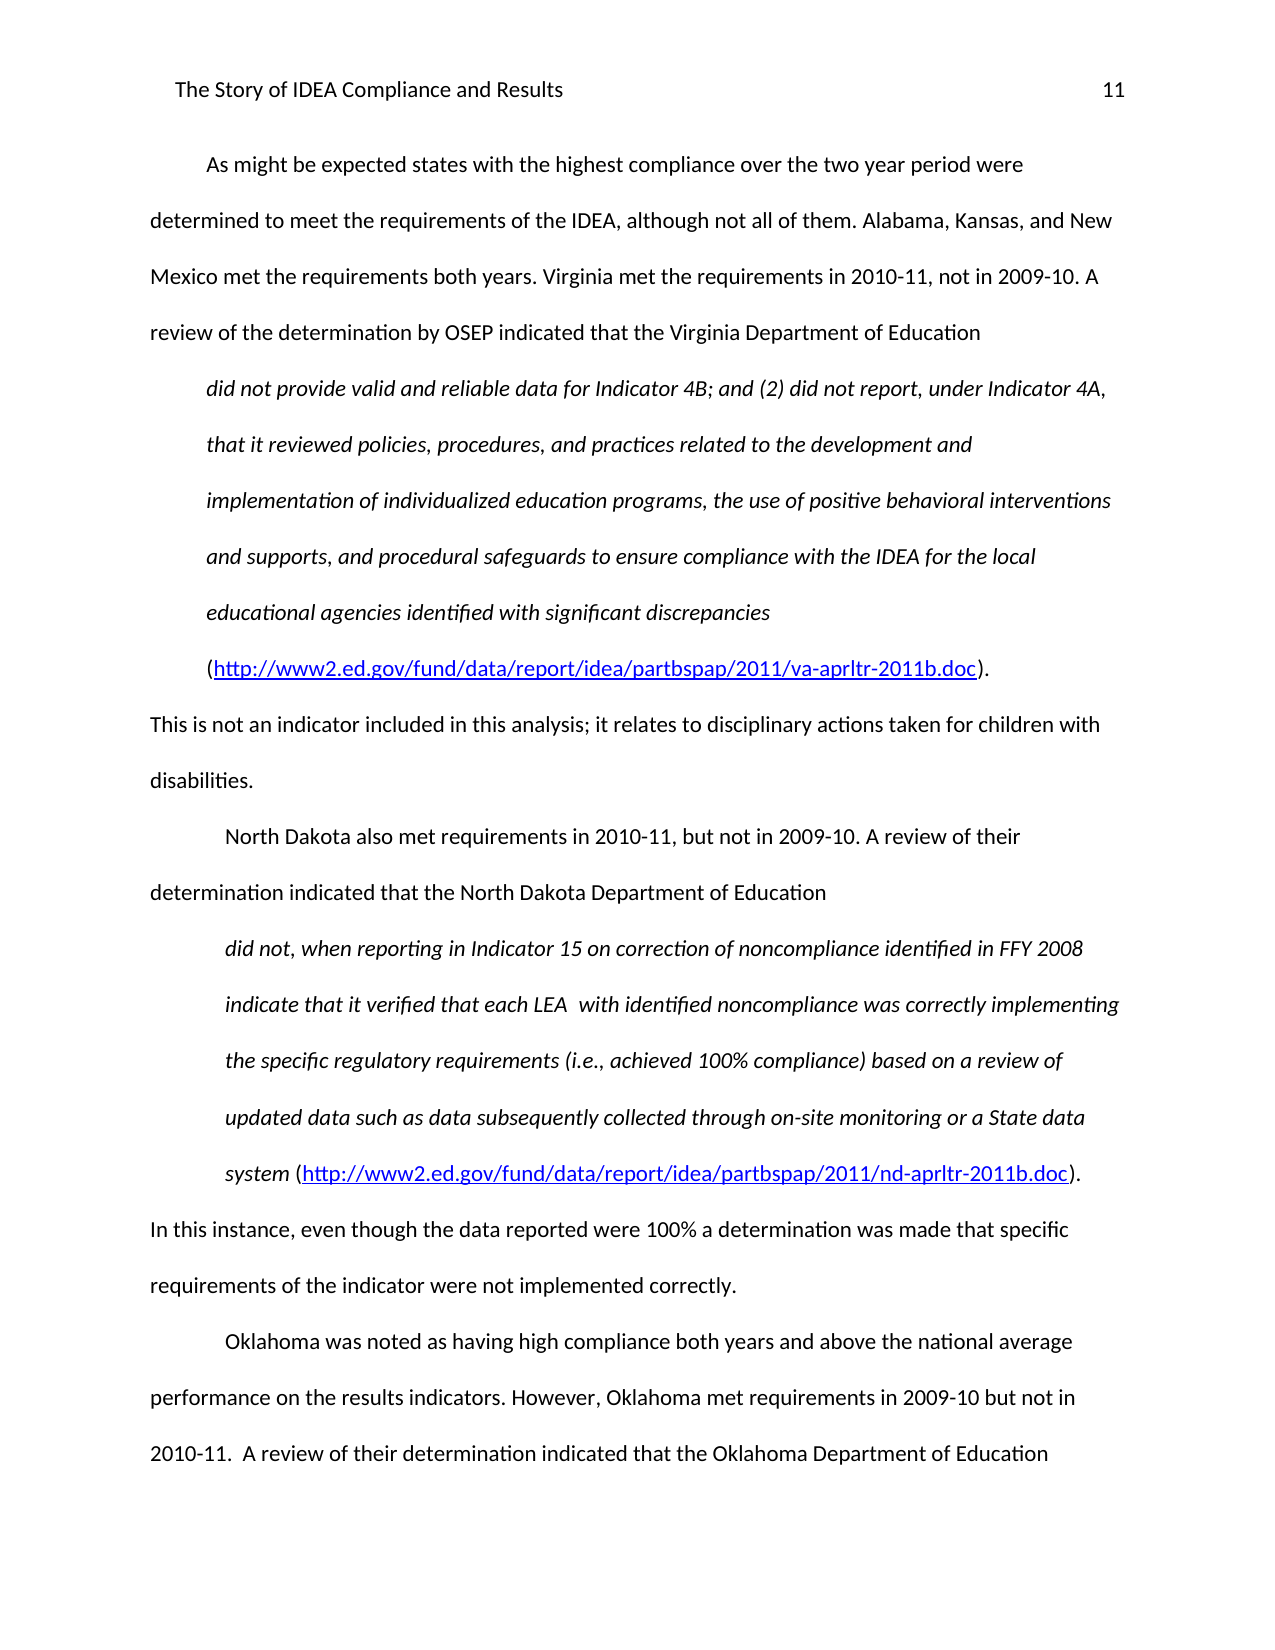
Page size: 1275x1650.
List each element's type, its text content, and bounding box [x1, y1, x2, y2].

text This is not an indicator included in this analysis; it relates to disciplinary actions taken for children with disabilities. [150, 710, 1125, 794]
text Oklahoma was noted as having high compliance both years and above the national average performance on the results indicators. However, Oklahoma met requirements in 2009-10 but not in 2010-11. A review of their determination indicated that the Oklahoma Department of Education [150, 1327, 1125, 1467]
text In this instance, even though the data reported were 100% a determination was made that specific requirements of the indicator were not implemented correctly. [150, 1215, 1125, 1299]
text As might be expected states with the highest compliance over the two year period were determined to meet the requirements of the IDEA, although not all of them. Alabama, Kansas, and New Mexico met the requirements both years. Virginia met the requirements in 2010-11, not in 2009-10. A review of the determination by OSEP indicated that the Virginia Department of Education [150, 150, 1125, 346]
text did not provide valid and reliable data for Indicator 4B; and (2) did not report, under Indicator 4A, that it reviewed policies, procedures, and practices related to the development and implementation of individualized education programs, the use of positive behavioral interventions and supports, and procedural safeguards to ensure compliance with the IDEA for the local educational agencies identified with significant discrepancies (http://www2.ed.gov/fund/data/report/idea/partbspap/2011/va-aprltr-2011b.doc). [206, 374, 1125, 682]
text did not, when reporting in Indicator 15 on correction of noncompliance identified in FFY 2008 indicate that it verified that each LEA with identified noncompliance was correctly implementing the specific regulatory requirements (i.e., achieved 100% compliance) based on a review of updated data such as data subsequently collected through on-site monitoring or a State data system (http://www2.ed.gov/fund/data/report/idea/partbspap/2011/nd-aprltr-2011b.doc). [225, 934, 1125, 1187]
text North Dakota also met requirements in 2010-11, but not in 2009-10. A review of their determination indicated that the North Dakota Department of Education [150, 822, 1125, 907]
